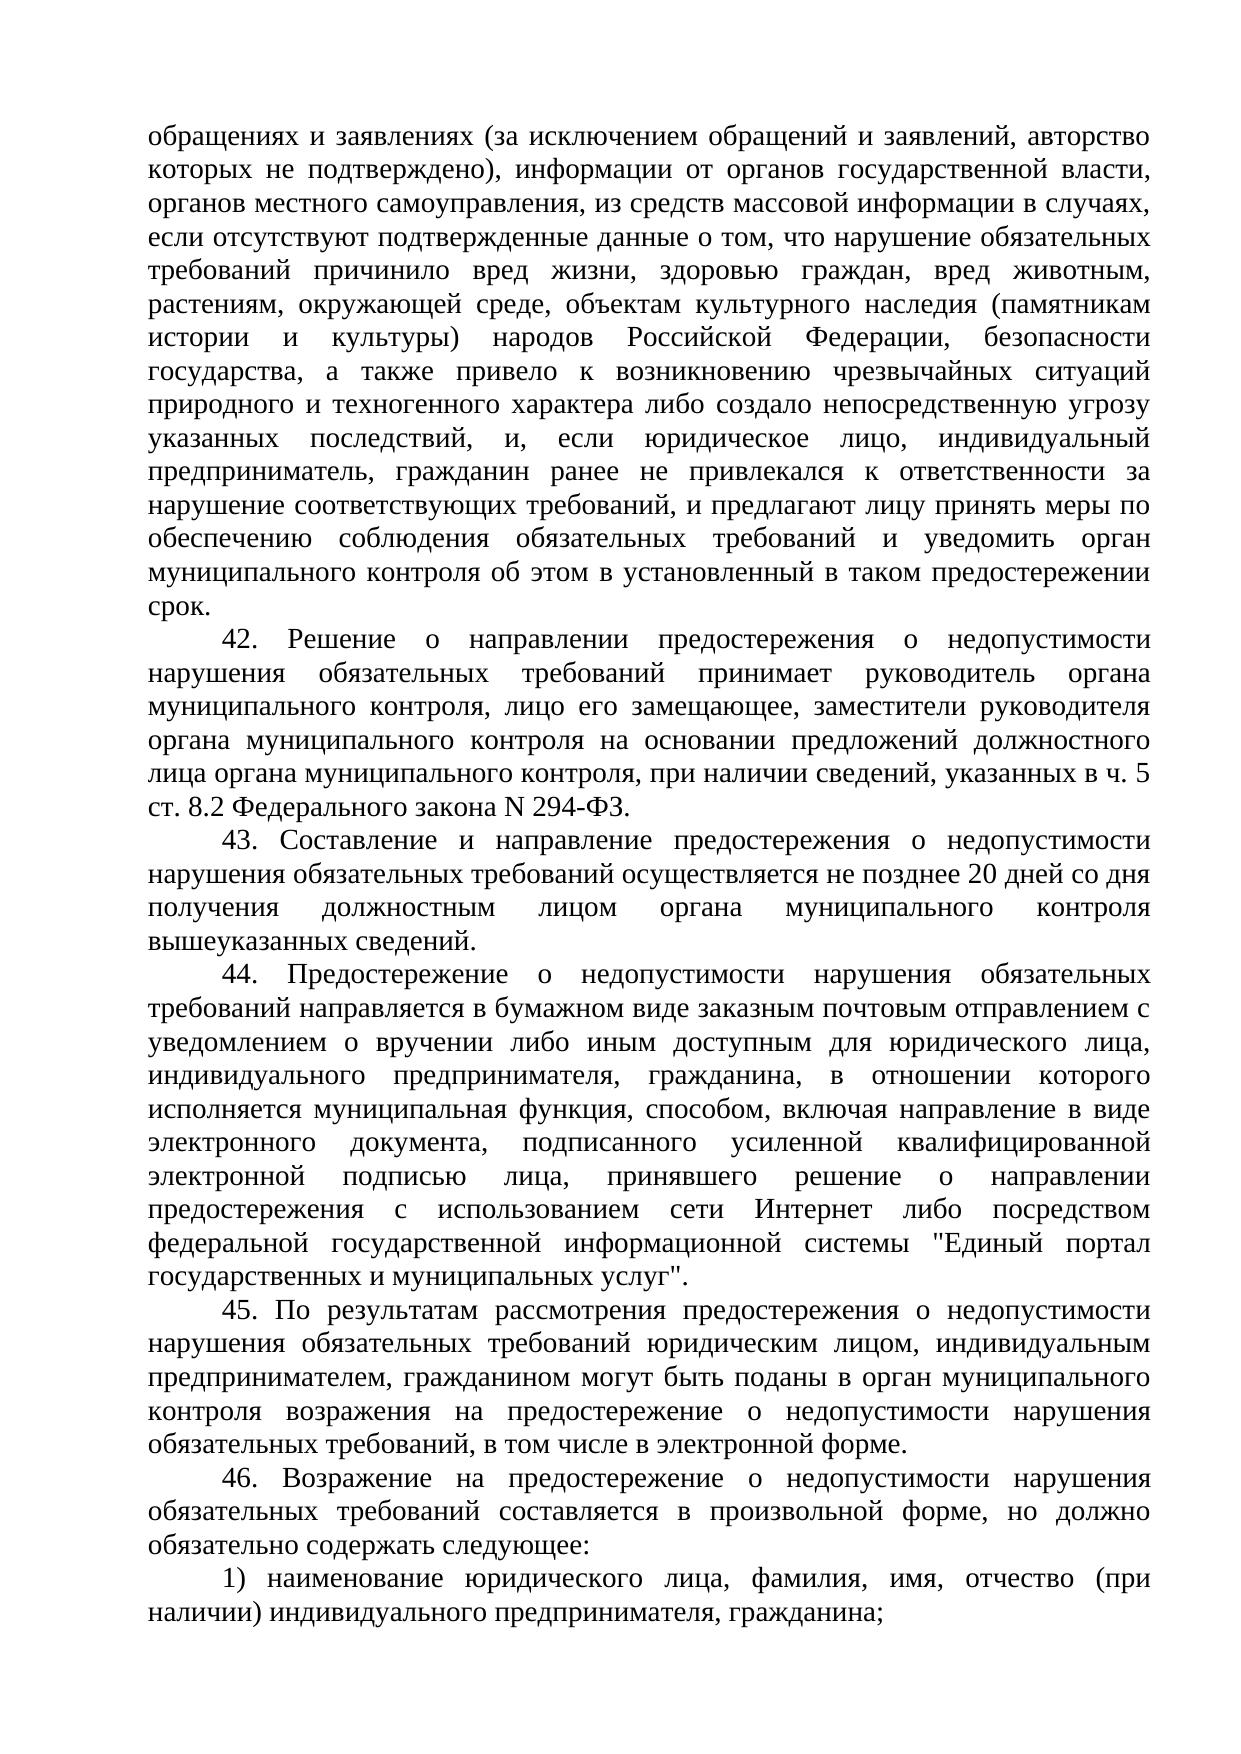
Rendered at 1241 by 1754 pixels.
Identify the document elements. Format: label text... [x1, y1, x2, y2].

text 42. Решение о направлении предостережения о недопустимости нарушения обязательных требований принимает руководитель органа муниципального контроля, лицо его замещающее, заместители руководителя органа муниципального контроля на основании предложений должностного лица органа муниципального контроля, при наличии сведений, указанных в ч. 5 ст. 8.2 Федерального закона N 294-ФЗ. [148, 621, 1152, 822]
text 45. По результатам рассмотрения предостережения о недопустимости нарушения обязательных требований юридическим лицом, индивидуальным предпринимателем, гражданином могут быть поданы в орган муниципального контроля возражения на предостережение о недопустимости нарушения обязательных требований, в том числе в электронной форме. [148, 1292, 1152, 1460]
text 44. Предостережение о недопустимости нарушения обязательных требований направляется в бумажном виде заказным почтовым отправлением с уведомлением о вручении либо иным доступным для юридического лица, индивидуального предпринимателя, гражданина, в отношении которого исполняется муниципальная функция, способом, включая направление в виде электронного документа, подписанного усиленной квалифицированной электронной подписью лица, принявшего решение о направлении предостережения с использованием сети Интернет либо посредством федеральной государственной информационной системы "Единый портал государственных и муниципальных услуг". [148, 957, 1152, 1292]
text 1) наименование юридического лица, фамилия, имя, отчество (при наличии) индивидуального предпринимателя, гражданина; [148, 1560, 1152, 1627]
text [148, 118, 1152, 621]
text 43. Составление и направление предостережения о недопустимости нарушения обязательных требований осуществляется не позднее 20 дней со дня получения должностным лицом органа муниципального контроля вышеуказанных сведений. [148, 822, 1152, 957]
text 46. Возражение на предостережение о недопустимости нарушения обязательных требований составляется в произвольной форме, но должно обязательно содержать следующее: [148, 1460, 1152, 1560]
